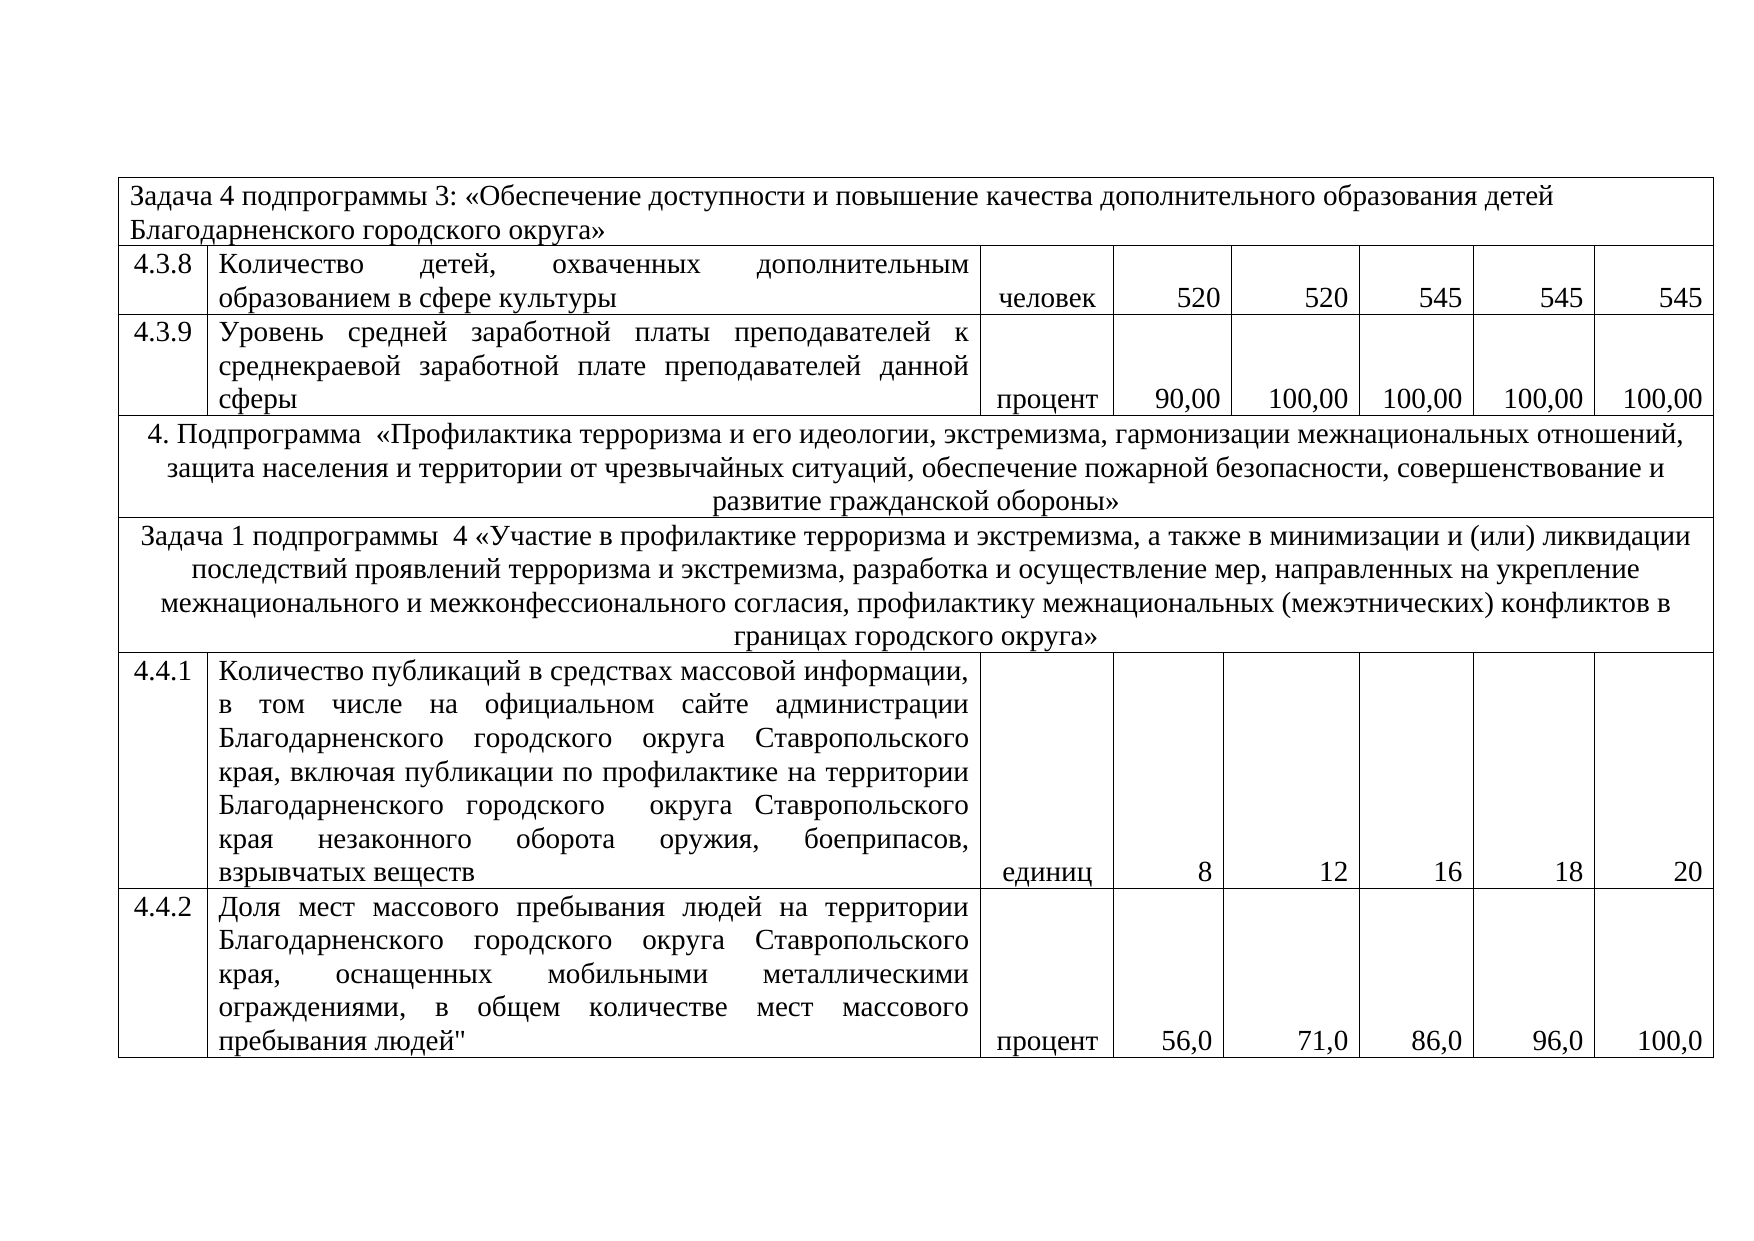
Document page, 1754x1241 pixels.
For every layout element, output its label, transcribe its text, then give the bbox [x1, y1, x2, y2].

table_cell 100,00 [1474, 315, 1594, 415]
table_cell 100,00 [1595, 315, 1713, 415]
table_cell 100,00 [1232, 315, 1359, 415]
table_cell 4.3.9 [119, 315, 207, 415]
table_cell 100,0 [1595, 889, 1713, 1057]
table_cell 20 [1595, 653, 1713, 888]
table_cell 96,0 [1474, 889, 1594, 1057]
table_cell 100,00 [1360, 315, 1473, 415]
table_cell 4.4.1 [119, 653, 207, 888]
table_cell 4.4.2 [119, 889, 207, 1057]
table_cell 71,0 [1224, 889, 1359, 1057]
table_cell 86,0 [1360, 889, 1473, 1057]
table_cell Доля мест массового пребывания людей на территории Благодарненского городского округа Ставропольского края, оснащенных мобильными металлическими ограждениями, в общем количестве мест массового пребывания людей" [208, 889, 980, 1057]
table_cell Уровень средней заработной платы преподавателей к среднекраевой заработной плате преподавателей данной сферы [208, 315, 980, 415]
table_cell единиц [981, 653, 1113, 888]
table_cell 18 [1474, 653, 1594, 888]
table_cell процент [981, 889, 1113, 1057]
table_cell Количество публикаций в средствах массовой информации, в том числе на официальном сайте администрации Благодарненского городского округа Ставропольского края, включая публикации по профилактике на территории Благодарненского городского округа Ставропольского края незаконного оборота оружия, боеприпасов, взрывчатых веществ [208, 653, 980, 888]
table_cell 56,0 [1114, 889, 1223, 1057]
table_cell Задача 4 подпрограммы 3: «Обеспечение доступности и повышение качества дополнительного образования детей Благодарненского городского округа» [119, 178, 1713, 245]
table_cell 90,00 [1114, 315, 1231, 415]
table_cell Задача 1 подпрограммы 4 «Участие в профилактике терроризма и экстремизма, а также в минимизации и (или) ликвидации последствий проявлений терроризма и экстремизма, разработка и осуществление мер, направленных на укрепление межнационального и межконфессионального согласия, профилактику межнациональных (межэтнических) конфликтов в границах городского округа» [119, 518, 1713, 652]
table_cell Количество детей, охваченных дополнительным образованием в сфере культуры [208, 246, 980, 313]
table_cell 520 [1114, 246, 1231, 313]
table_cell 545 [1474, 246, 1594, 313]
table_cell 4.3.8 [119, 246, 207, 313]
table_cell 520 [1232, 246, 1359, 313]
table_cell человек [981, 246, 1113, 313]
table_cell 8 [1114, 653, 1223, 888]
table_cell 4. Подпрограмма «Профилактика терроризма и его идеологии, экстремизма, гармонизации межнациональных отношений, защита населения и территории от чрезвычайных ситуаций, обеспечение пожарной безопасности, совершенствование и развитие гражданской обороны» [119, 416, 1713, 517]
table_cell 545 [1595, 246, 1713, 313]
table_cell процент [981, 315, 1113, 415]
table_cell 16 [1360, 653, 1473, 888]
table_cell 545 [1360, 246, 1473, 313]
table_cell 12 [1224, 653, 1359, 888]
